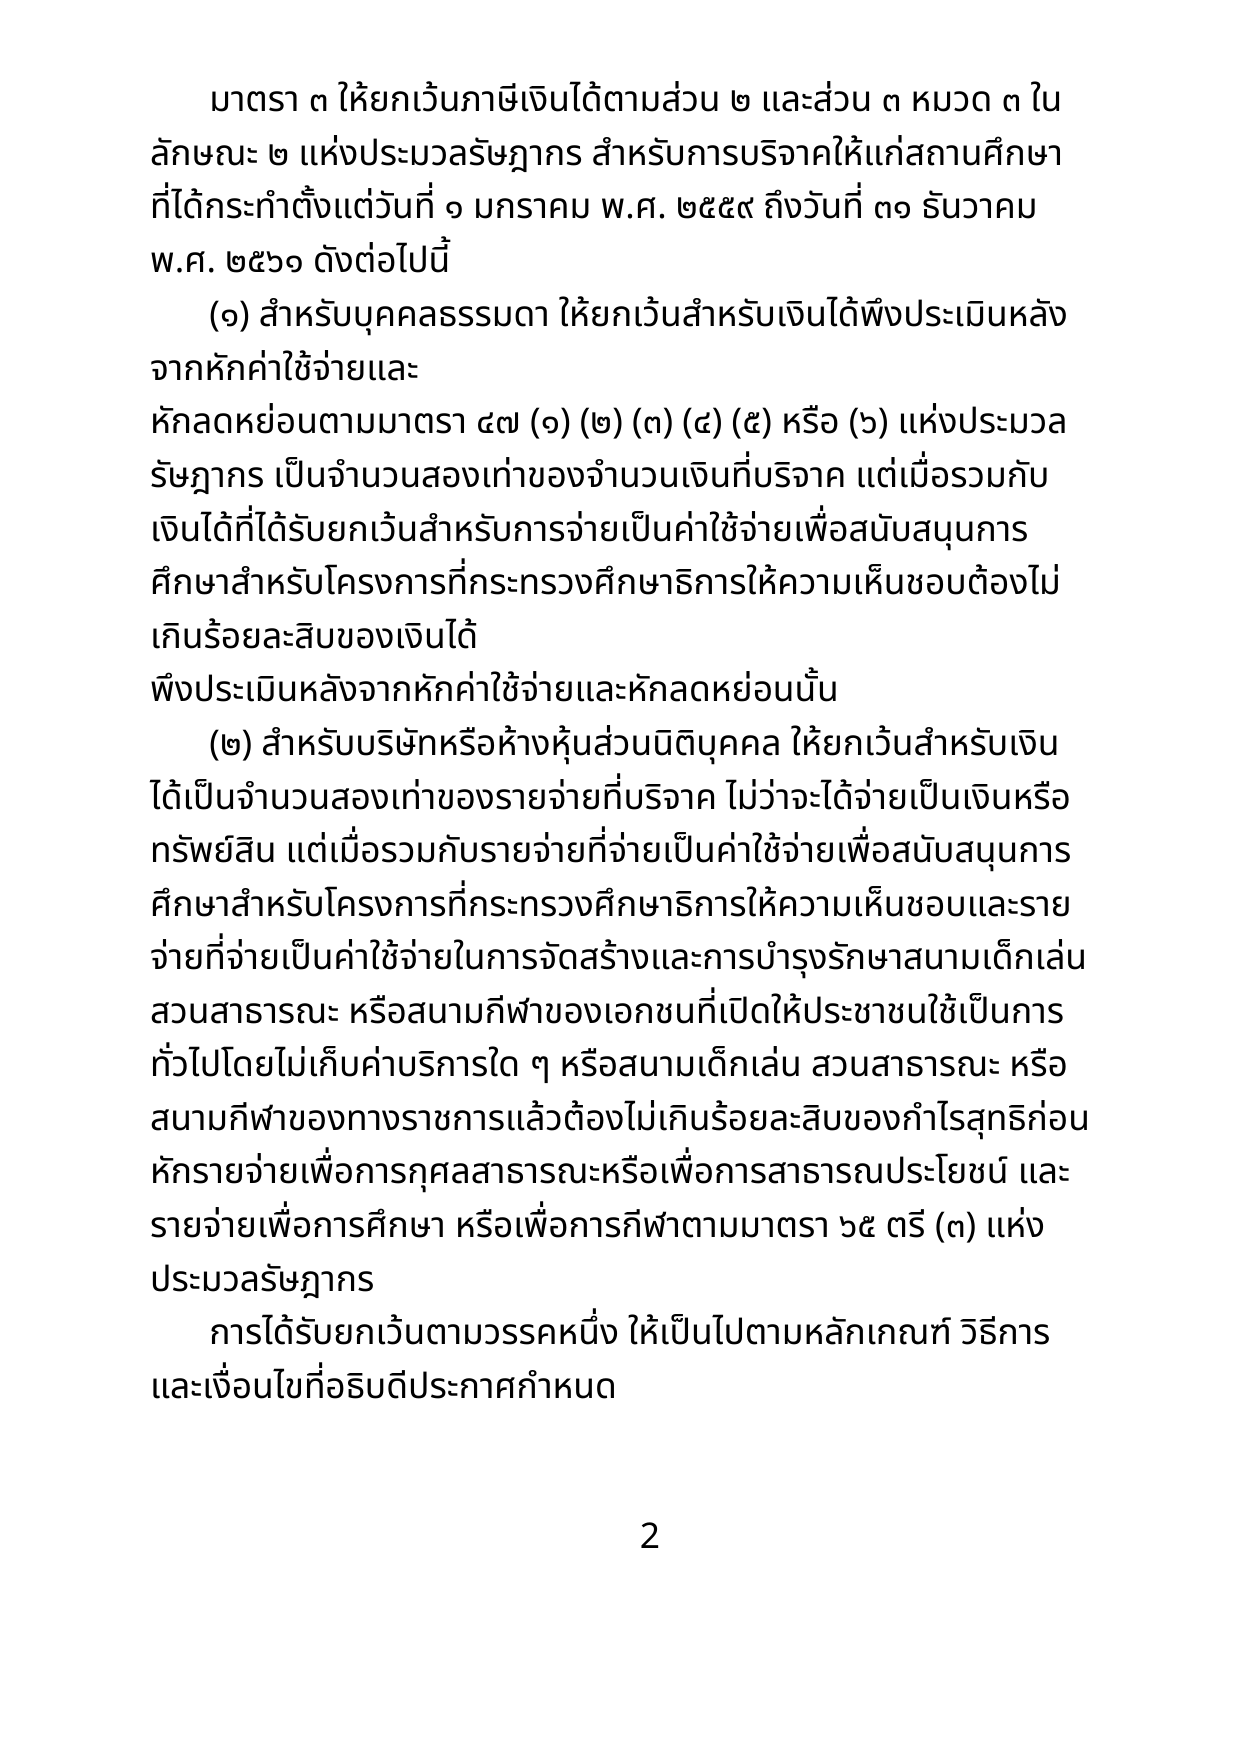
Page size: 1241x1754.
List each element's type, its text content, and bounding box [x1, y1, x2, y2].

text มาตรา ๓ ให้ยกเว้นภาษีเงินได้ตามส่วน ๒ และส่วน ๓ หมวด ๓ ในลักษณะ ๒ แห่งประมวลรัษฎากร สำหรับการบริจาคให้แก่สถานศึกษา ที่ได้กระทำตั้งแต่วันที่ ๑ มกราคม พ.ศ. ๒๕๕๙ ถึงวันที่ ๓๑ ธันวาคม พ.ศ. ๒๕๖๑ ดังต่อไปนี้ [150, 74, 1090, 289]
text (๑) สำหรับบุคคลธรรมดา ให้ยกเว้นสำหรับเงินได้พึงประเมินหลังจากหักค่าใช้จ่ายและ หักลดหย่อนตามมาตรา ๔๗ (๑) (๒) (๓) (๔) (๕) หรือ (๖) แห่งประมวลรัษฎากร เป็นจำนวนสองเท่าของจำนวนเงินที่บริจาค แต่เมื่อรวมกับเงินได้ที่ได้รับยกเว้นสำหรับการจ่ายเป็นค่าใช้จ่ายเพื่อสนับสนุนการศึกษาสำหรับโครงการที่กระทรวงศึกษาธิการให้ความเห็นชอบต้องไม่เกินร้อยละสิบของเงินได้ พึงประเมินหลังจากหักค่าใช้จ่ายและหักลดหย่อนนั้น [150, 289, 1090, 718]
text การได้รับยกเว้นตามวรรคหนึ่ง ให้เป็นไปตามหลักเกณฑ์ วิธีการ และเงื่อนไขที่อธิบดีประกาศกำหนด [150, 1307, 1090, 1414]
text (๒) สำหรับบริษัทหรือห้างหุ้นส่วนนิติบุคคล ให้ยกเว้นสำหรับเงินได้เป็นจำนวนสองเท่าของรายจ่ายที่บริจาค ไม่ว่าจะได้จ่ายเป็นเงินหรือทรัพย์สิน แต่เมื่อรวมกับรายจ่ายที่จ่ายเป็นค่าใช้จ่ายเพื่อสนับสนุนการศึกษาสำหรับโครงการที่กระทรวงศึกษาธิการให้ความเห็นชอบและรายจ่ายที่จ่ายเป็นค่าใช้จ่ายในการจัดสร้างและการบำรุงรักษาสนามเด็กเล่น สวนสาธารณะ หรือสนามกีฬาของเอกชนที่เปิดให้ประชาชนใช้เป็นการทั่วไปโดยไม่เก็บค่าบริการใด ๆ หรือสนามเด็กเล่น สวนสาธารณะ หรือสนามกีฬาของทางราชการแล้วต้องไม่เกินร้อยละสิบของกำไรสุทธิก่อนหักรายจ่ายเพื่อการกุศลสาธารณะหรือเพื่อการสาธารณประโยชน์ และรายจ่ายเพื่อการศึกษา หรือเพื่อการกีฬาตามมาตรา ๖๕ ตรี (๓) แห่งประมวลรัษฎากร [150, 718, 1090, 1307]
text 2 [150, 1511, 1090, 1559]
